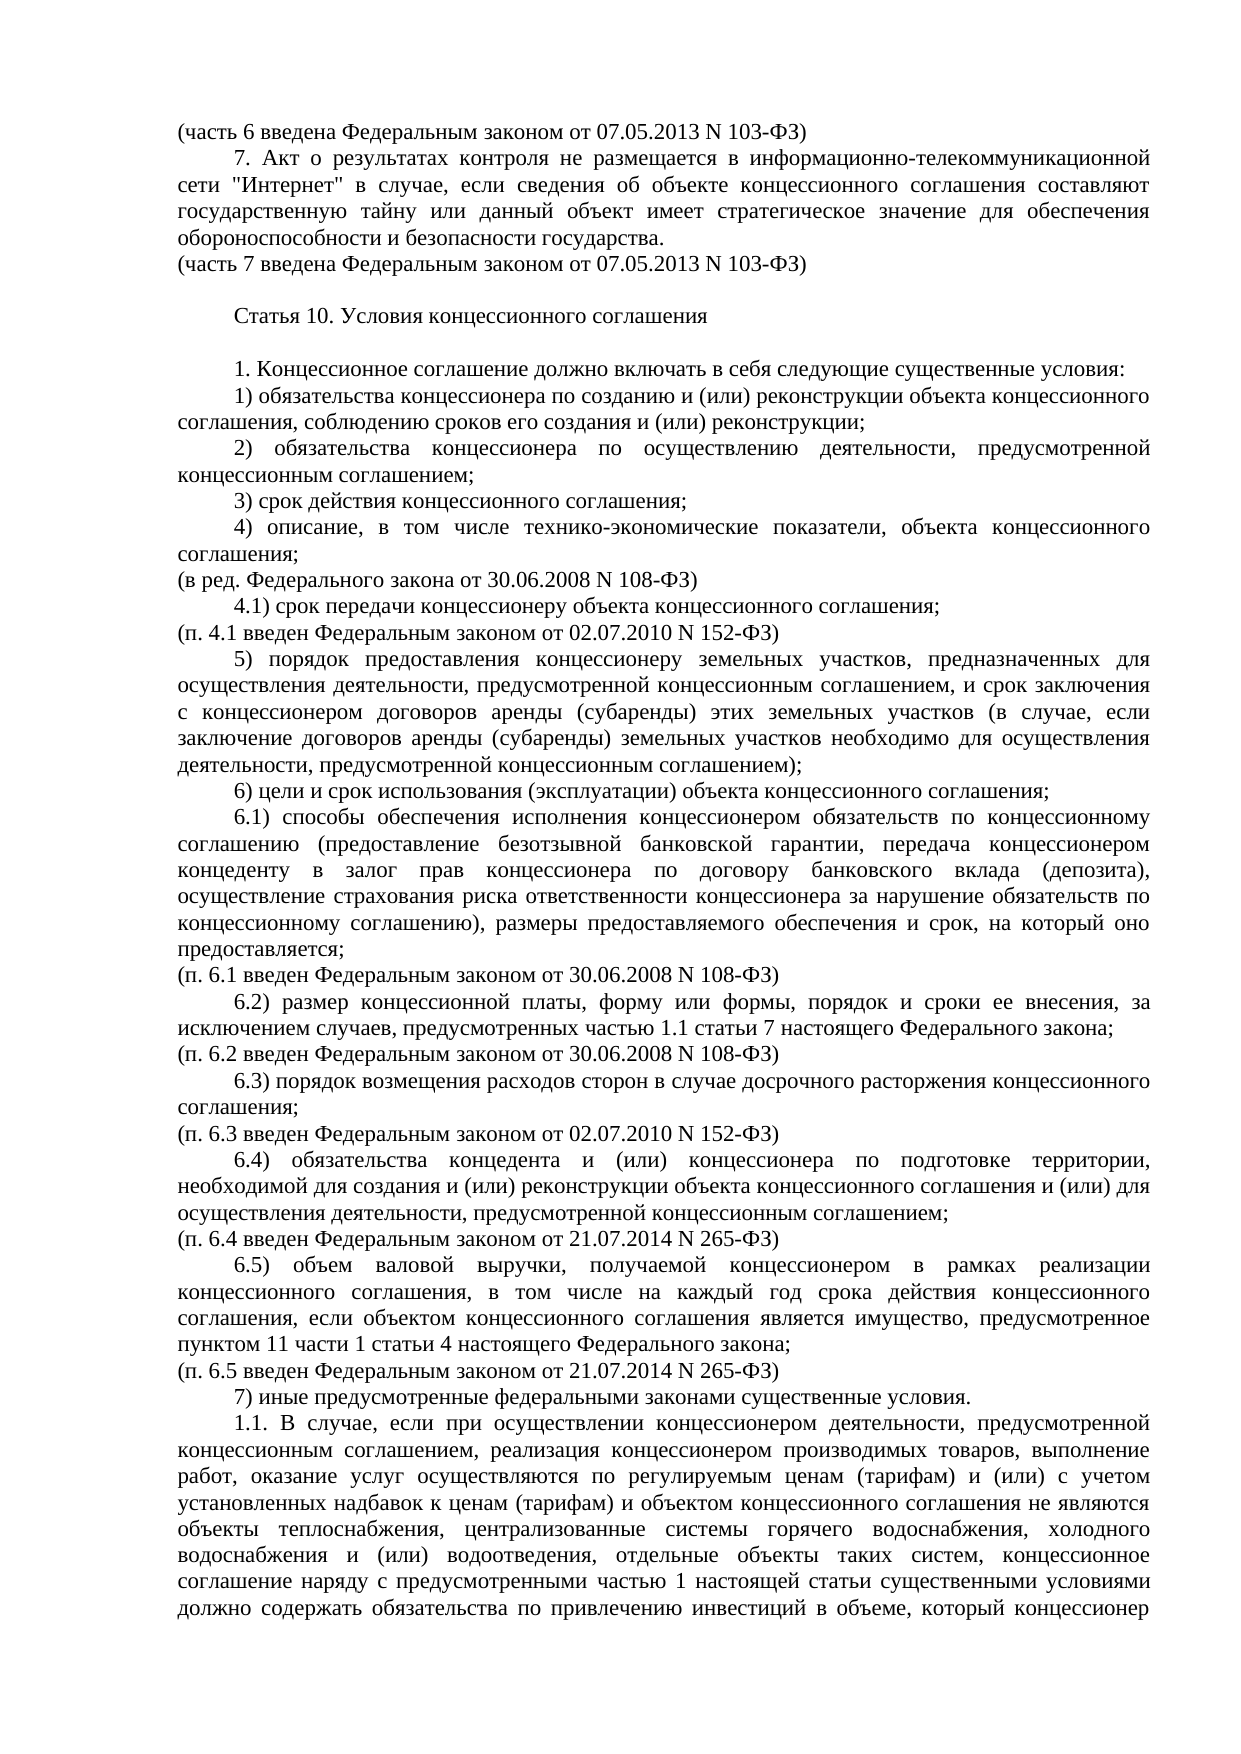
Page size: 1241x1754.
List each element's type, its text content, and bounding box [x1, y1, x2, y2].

text 6.3) порядок возмещения расходов сторон в случае досрочного расторжения концессионного соглашения; [177, 1067, 1152, 1119]
text 3) срок действия концессионного соглашения; [177, 487, 1152, 513]
text 7. Акт о результатах контроля не размещается в информационно-телекоммуникационной сети "Интернет" в случае, если сведения об объекте концессионного соглашения составляют государственную тайну или данный объект имеет стратегическое значение для обеспечения обороноспособности и безопасности государства. [177, 144, 1152, 250]
text (п. 6.5 введен Федеральным законом от 21.07.2014 N 265-ФЗ) [177, 1357, 1152, 1383]
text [177, 1409, 1152, 1620]
text 6.2) размер концессионной платы, форму или формы, порядок и сроки ее внесения, за исключением случаев, предусмотренных частью 1.1 статьи 7 настоящего Федерального закона; [177, 988, 1152, 1041]
text (п. 6.3 введен Федеральным законом от 02.07.2010 N 152-ФЗ) [177, 1119, 1152, 1146]
text 6.4) обязательства концедента и (или) концессионера по подготовке территории, необходимой для создания и (или) реконструкции объекта концессионного соглашения и (или) для осуществления деятельности, предусмотренной концессионным соглашением; [177, 1146, 1152, 1225]
text (п. 6.2 введен Федеральным законом от 30.06.2008 N 108-ФЗ) [177, 1041, 1152, 1067]
text 6.1) способы обеспечения исполнения концессионером обязательств по концессионному соглашению (предоставление безотзывной банковской гарантии, передача концессионером концеденту в залог прав концессионера по договору банковского вклада (депозита), осуществление страхования риска ответственности концессионера за нарушение обязательств по концессионному соглашению), размеры предоставляемого обеспечения и срок, на который оно предоставляется; [177, 803, 1152, 961]
text 1. Концессионное соглашение должно включать в себя следующие существенные условия: [177, 355, 1152, 382]
text Статья 10. Условия концессионного соглашения [177, 303, 1152, 329]
text (п. 6.4 введен Федеральным законом от 21.07.2014 N 265-ФЗ) [177, 1225, 1152, 1251]
text 4.1) срок передачи концессионеру объекта концессионного соглашения; [177, 592, 1152, 619]
text 7) иные предусмотренные федеральными законами существенные условия. [177, 1383, 1152, 1409]
text (п. 4.1 введен Федеральным законом от 02.07.2010 N 152-ФЗ) [177, 619, 1152, 645]
text (в ред. Федерального закона от 30.06.2008 N 108-ФЗ) [177, 566, 1152, 592]
text 4) описание, в том числе технико-экономические показатели, объекта концессионного соглашения; [177, 513, 1152, 566]
text (часть 6 введена Федеральным законом от 07.05.2013 N 103-ФЗ) [177, 118, 1152, 144]
text 5) порядок предоставления концессионеру земельных участков, предназначенных для осуществления деятельности, предусмотренной концессионным соглашением, и срок заключения с концессионером договоров аренды (субаренды) этих земельных участков (в случае, если заключение договоров аренды (субаренды) земельных участков необходимо для осуществления деятельности, предусмотренной концессионным соглашением); [177, 645, 1152, 777]
text 6) цели и срок использования (эксплуатации) объекта концессионного соглашения; [177, 777, 1152, 803]
text (часть 7 введена Федеральным законом от 07.05.2013 N 103-ФЗ) [177, 250, 1152, 276]
text 6.5) объем валовой выручки, получаемой концессионером в рамках реализации концессионного соглашения, в том числе на каждый год срока действия концессионного соглашения, если объектом концессионного соглашения является имущество, предусмотренное пунктом 11 части 1 статьи 4 настоящего Федерального закона; [177, 1251, 1152, 1357]
text 1) обязательства концессионера по созданию и (или) реконструкции объекта концессионного соглашения, соблюдению сроков его создания и (или) реконструкции; [177, 382, 1152, 434]
text 2) обязательства концессионера по осуществлению деятельности, предусмотренной концессионным соглашением; [177, 434, 1152, 487]
text (п. 6.1 введен Федеральным законом от 30.06.2008 N 108-ФЗ) [177, 961, 1152, 988]
